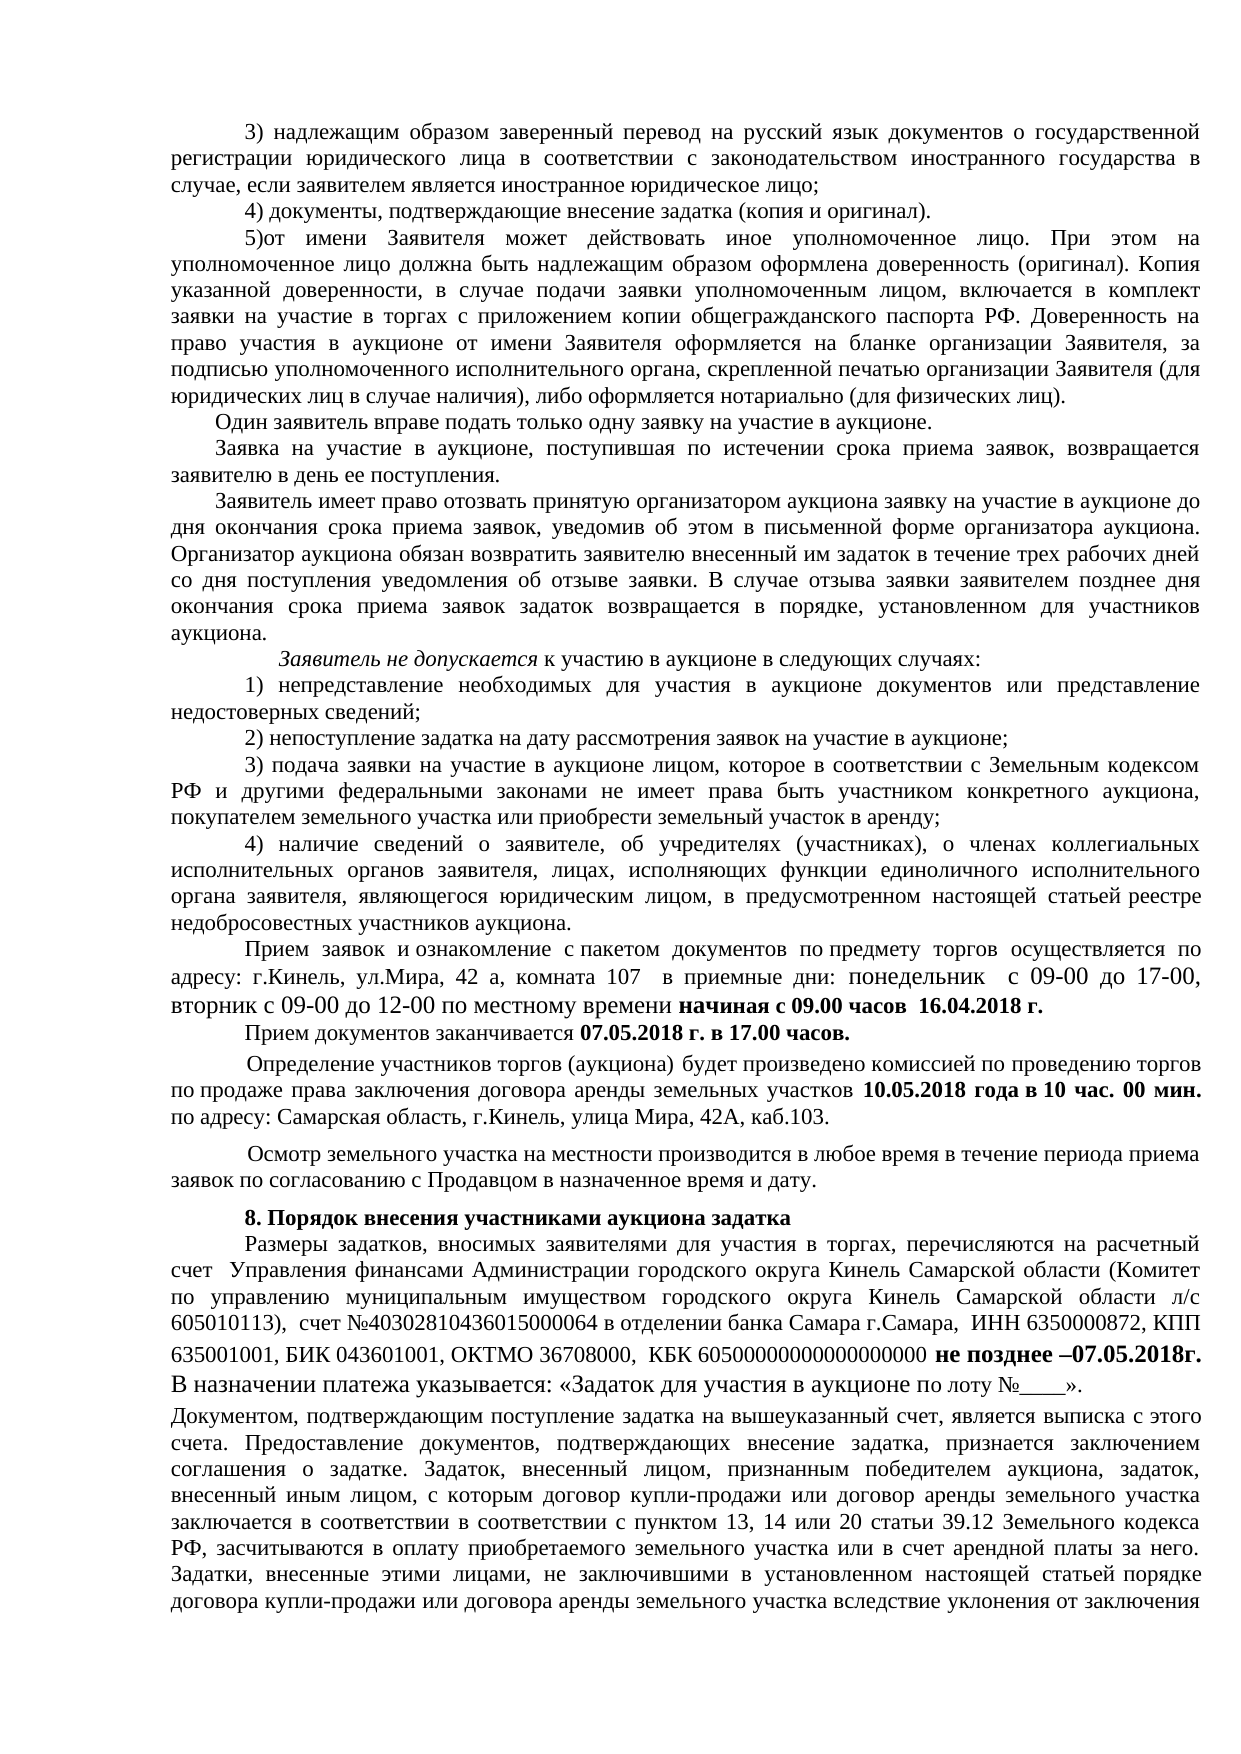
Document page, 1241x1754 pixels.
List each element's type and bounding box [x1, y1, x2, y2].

table_header [171, 118, 1202, 1613]
